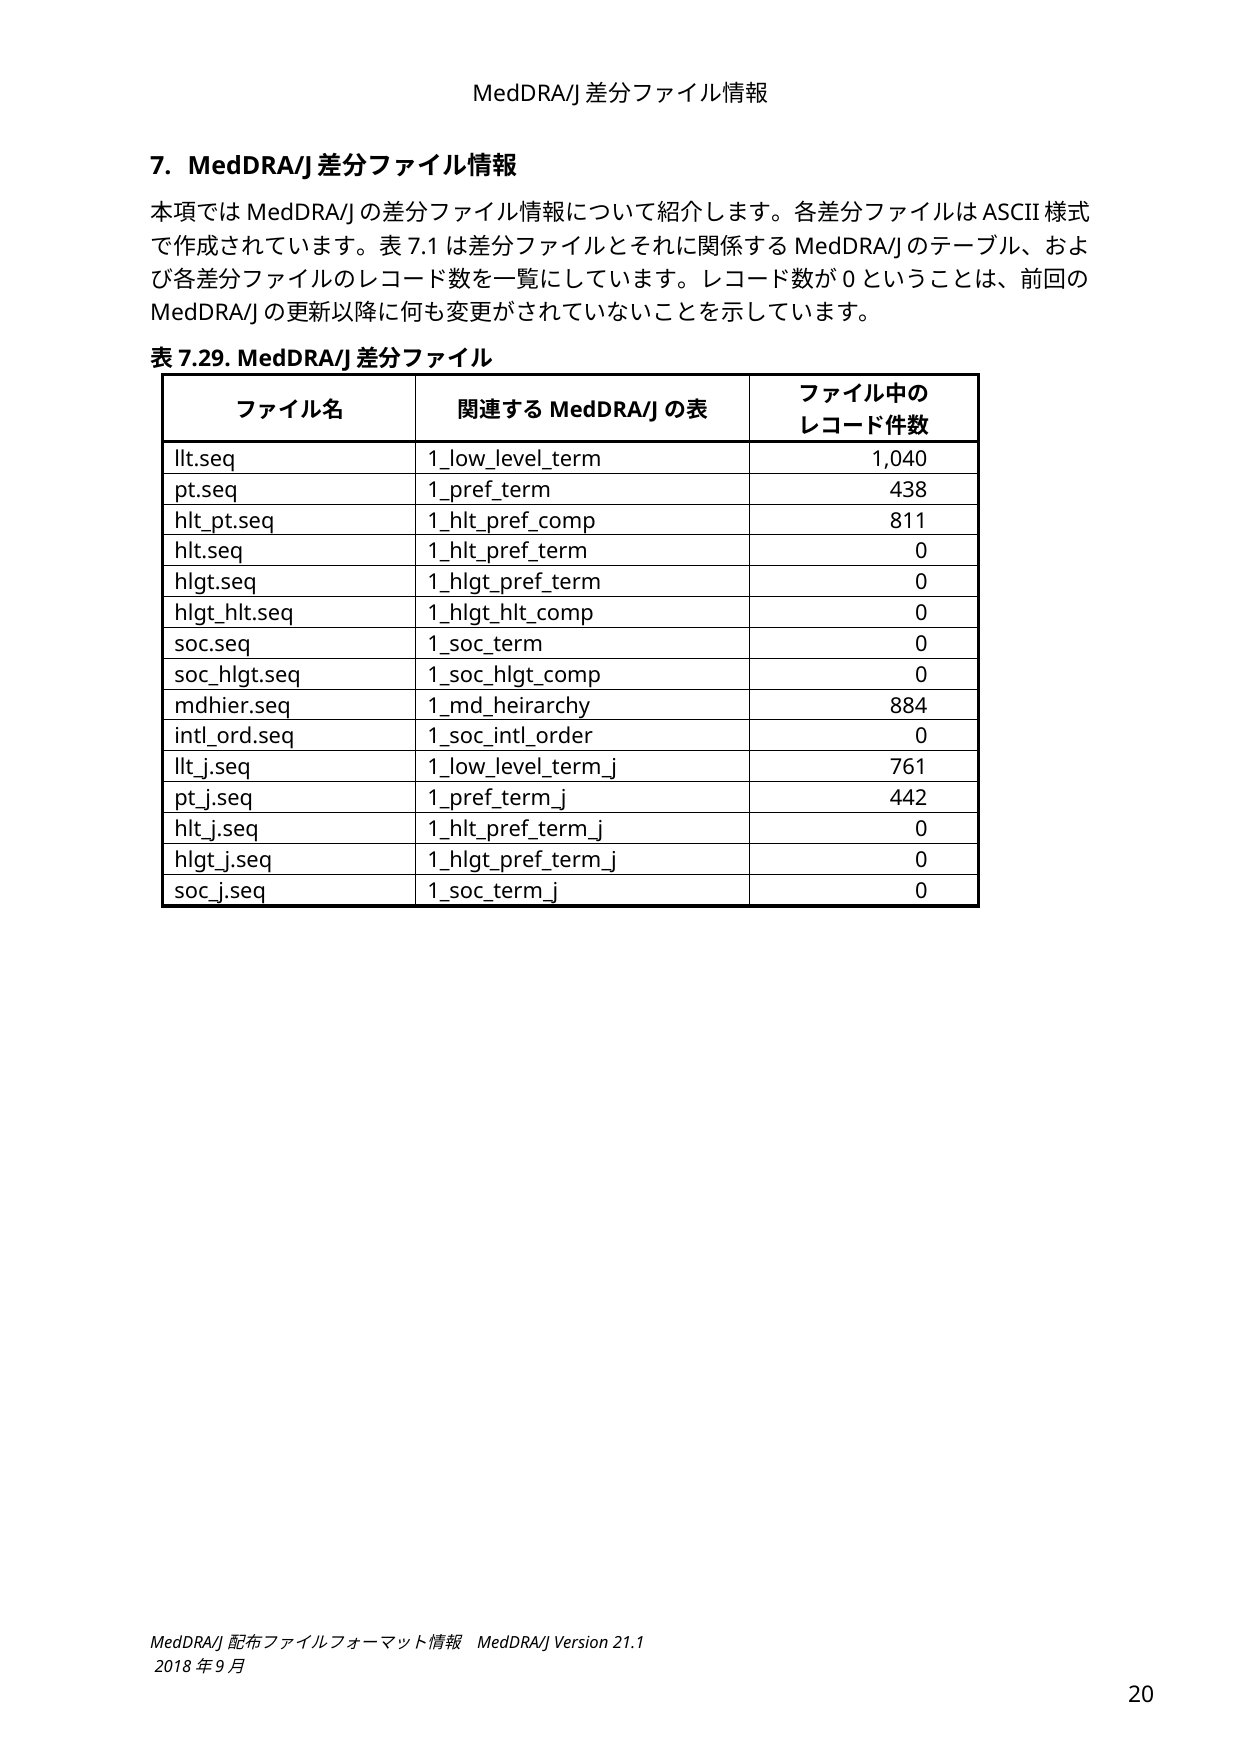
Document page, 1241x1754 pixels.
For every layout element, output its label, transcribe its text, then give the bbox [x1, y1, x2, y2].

table_cell 1_low_level_term_j [416, 751, 749, 781]
table_cell 884 [750, 690, 977, 719]
table_cell hlt.seq [164, 535, 415, 565]
table_cell pt.seq [164, 474, 415, 503]
table_header ファイル中の レコード件数 [750, 376, 977, 440]
table_cell 1_hlgt_hlt_comp [416, 597, 749, 627]
table_cell mdhier.seq [164, 690, 415, 719]
table_cell hlgt_hlt.seq [164, 597, 415, 627]
table_cell 0 [750, 844, 977, 873]
table_cell 0 [750, 628, 977, 658]
table_cell soc.seq [164, 628, 415, 658]
table_cell soc_j.seq [164, 875, 415, 904]
table_cell 1_hlgt_pref_term [416, 566, 749, 596]
table_cell 0 [750, 720, 977, 750]
subtitle MedDRA/J差分ファイル情報 [150, 145, 1090, 182]
table_cell 1_soc_term [416, 628, 749, 658]
table_cell 0 [750, 813, 977, 843]
table_cell 1_hlt_pref_term [416, 535, 749, 565]
table_cell 1_soc_hlgt_comp [416, 659, 749, 688]
table_cell pt_j.seq [164, 782, 415, 812]
table_cell 1_pref_term_j [416, 782, 749, 812]
table_cell 0 [750, 535, 977, 565]
table_cell 438 [750, 474, 977, 503]
table_cell hlgt.seq [164, 566, 415, 596]
table_header ファイル名 [164, 376, 415, 440]
table_cell intl_ord.seq [164, 720, 415, 750]
table_cell 1_md_heirarchy [416, 690, 749, 719]
table_cell 0 [750, 659, 977, 688]
table_cell 1_soc_term_j [416, 875, 749, 904]
table_cell 0 [750, 875, 977, 904]
table_cell 1_hlt_pref_term_j [416, 813, 749, 843]
table_cell 442 [750, 782, 977, 812]
table_cell hlgt_j.seq [164, 844, 415, 873]
table_cell 1_pref_term [416, 474, 749, 503]
text 本項ではMedDRA/Jの差分ファイル情報について紹介します。各差分ファイルはASCII様式で作成されています。表 7.1 は差分ファイルとそれに関係するMedDRA/Jのテーブル、および各差分ファイルのレコード数を一覧にしています。レコード数が0ということは、前回のMedDRA/Jの更新以降に何も変更がされていないことを示しています。 [150, 194, 1090, 327]
table_cell 1_soc_intl_order [416, 720, 749, 750]
table_cell hlt_j.seq [164, 813, 415, 843]
table_cell 761 [750, 751, 977, 781]
table_cell hlt_pt.seq [164, 505, 415, 534]
table_cell 0 [750, 566, 977, 596]
table_cell 1,040 [750, 443, 977, 473]
table_header 関連するMedDRA/J の表 [416, 376, 749, 440]
table_cell llt_j.seq [164, 751, 415, 781]
table_cell 1_hlgt_pref_term_j [416, 844, 749, 873]
table_cell 1_low_level_term [416, 443, 749, 473]
table_cell llt.seq [164, 443, 415, 473]
table_cell 0 [750, 597, 977, 627]
table_cell 811 [750, 505, 977, 534]
table_cell 1_hlt_pref_comp [416, 505, 749, 534]
table_cell soc_hlgt.seq [164, 659, 415, 688]
